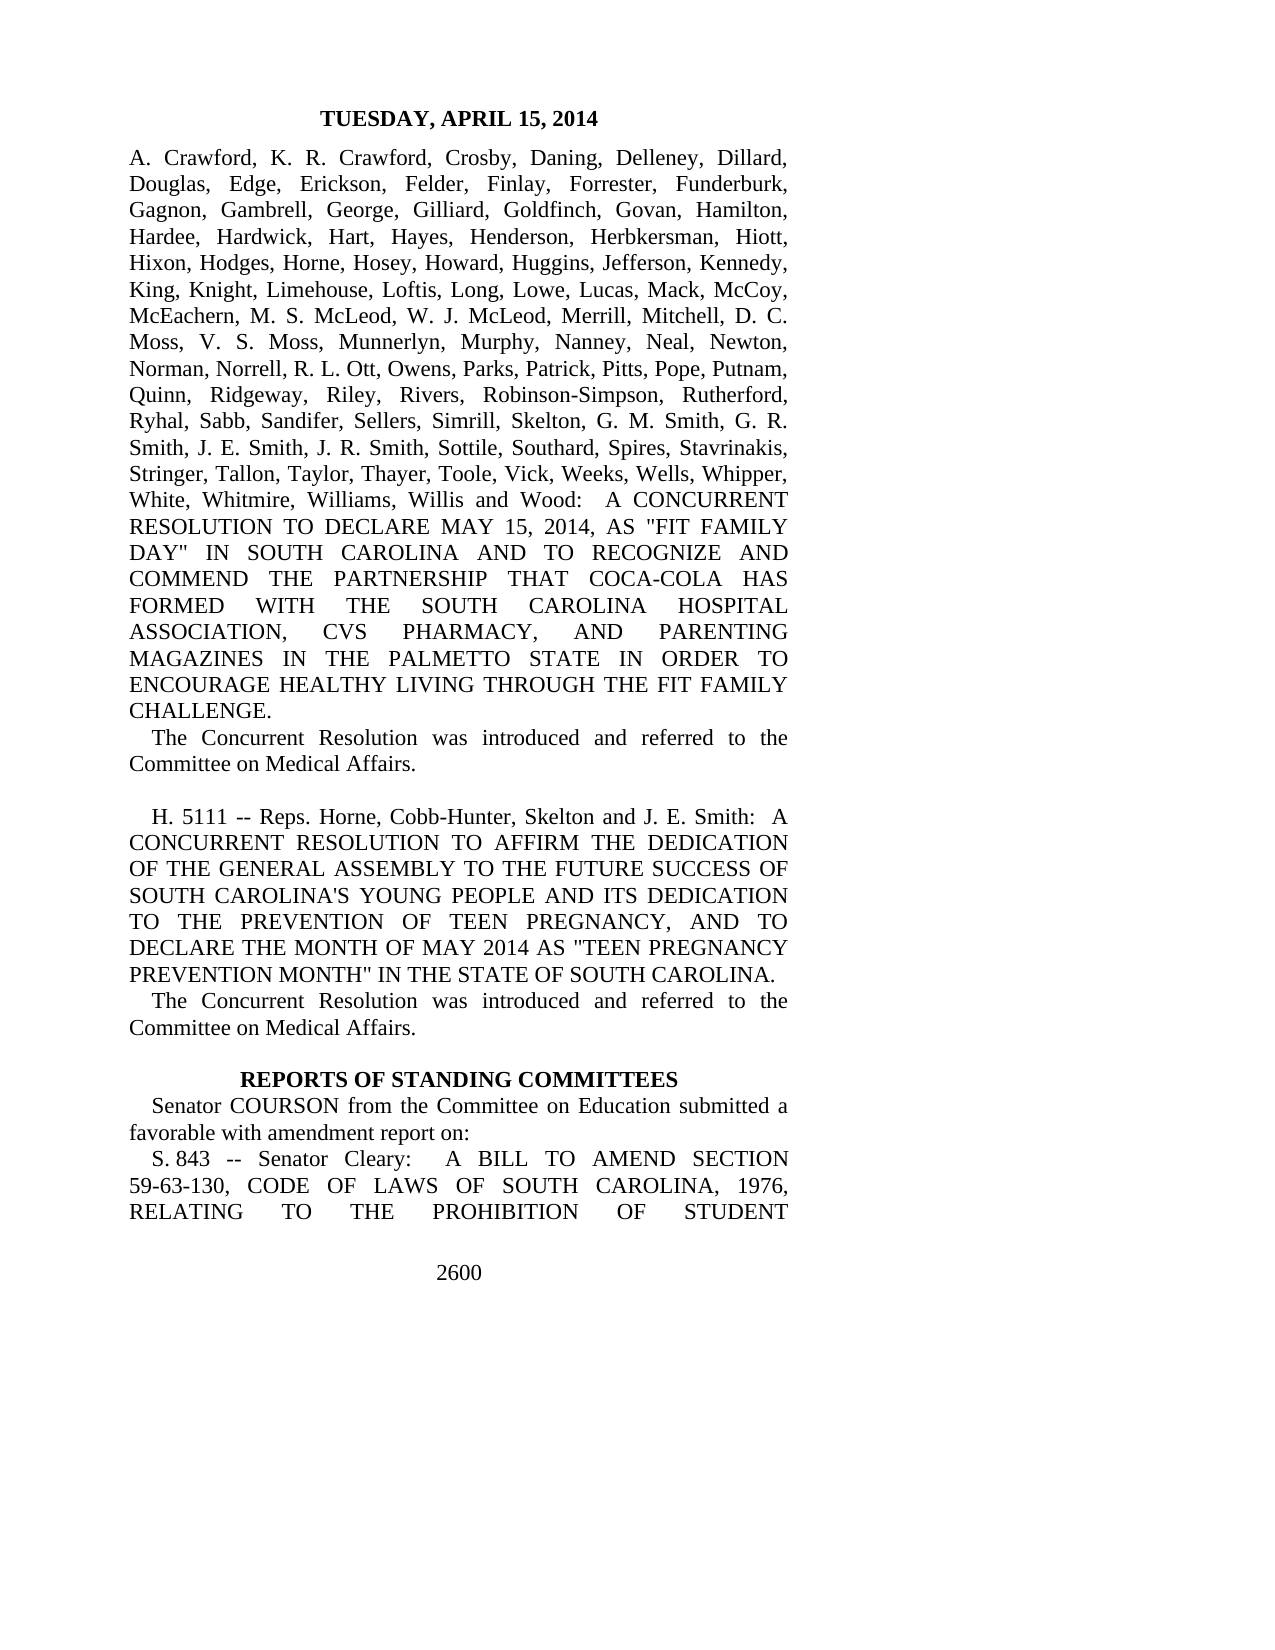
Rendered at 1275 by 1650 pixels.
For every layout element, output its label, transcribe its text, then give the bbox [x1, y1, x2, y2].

text H. 5111 -- Reps. Horne, Cobb-Hunter, Skelton and J. E. Smith: A CONCURRENT RESOLUTION TO AFFIRM THE DEDICATION OF THE GENERAL ASSEMBLY TO THE FUTURE SUCCESS OF SOUTH CAROLINA'S YOUNG PEOPLE AND ITS DEDICATION TO THE PREVENTION OF TEEN PREGNANCY, AND TO DECLARE THE MONTH OF MAY 2014 AS "TEEN PREGNANCY PREVENTION MONTH" IN THE STATE OF SOUTH CAROLINA. [129, 803, 789, 987]
text The Concurrent Resolution was introduced and referred to the Committee on Medical Affairs. [129, 724, 789, 776]
text Senator COURSON from the Committee on Education submitted a favorable with amendment report on: [129, 1093, 789, 1145]
text REPORTS OF STANDING COMMITTEES [129, 1066, 789, 1093]
text The Concurrent Resolution was introduced and referred to the Committee on Medical Affairs. [129, 987, 789, 1040]
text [129, 1145, 789, 1224]
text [129, 144, 789, 724]
